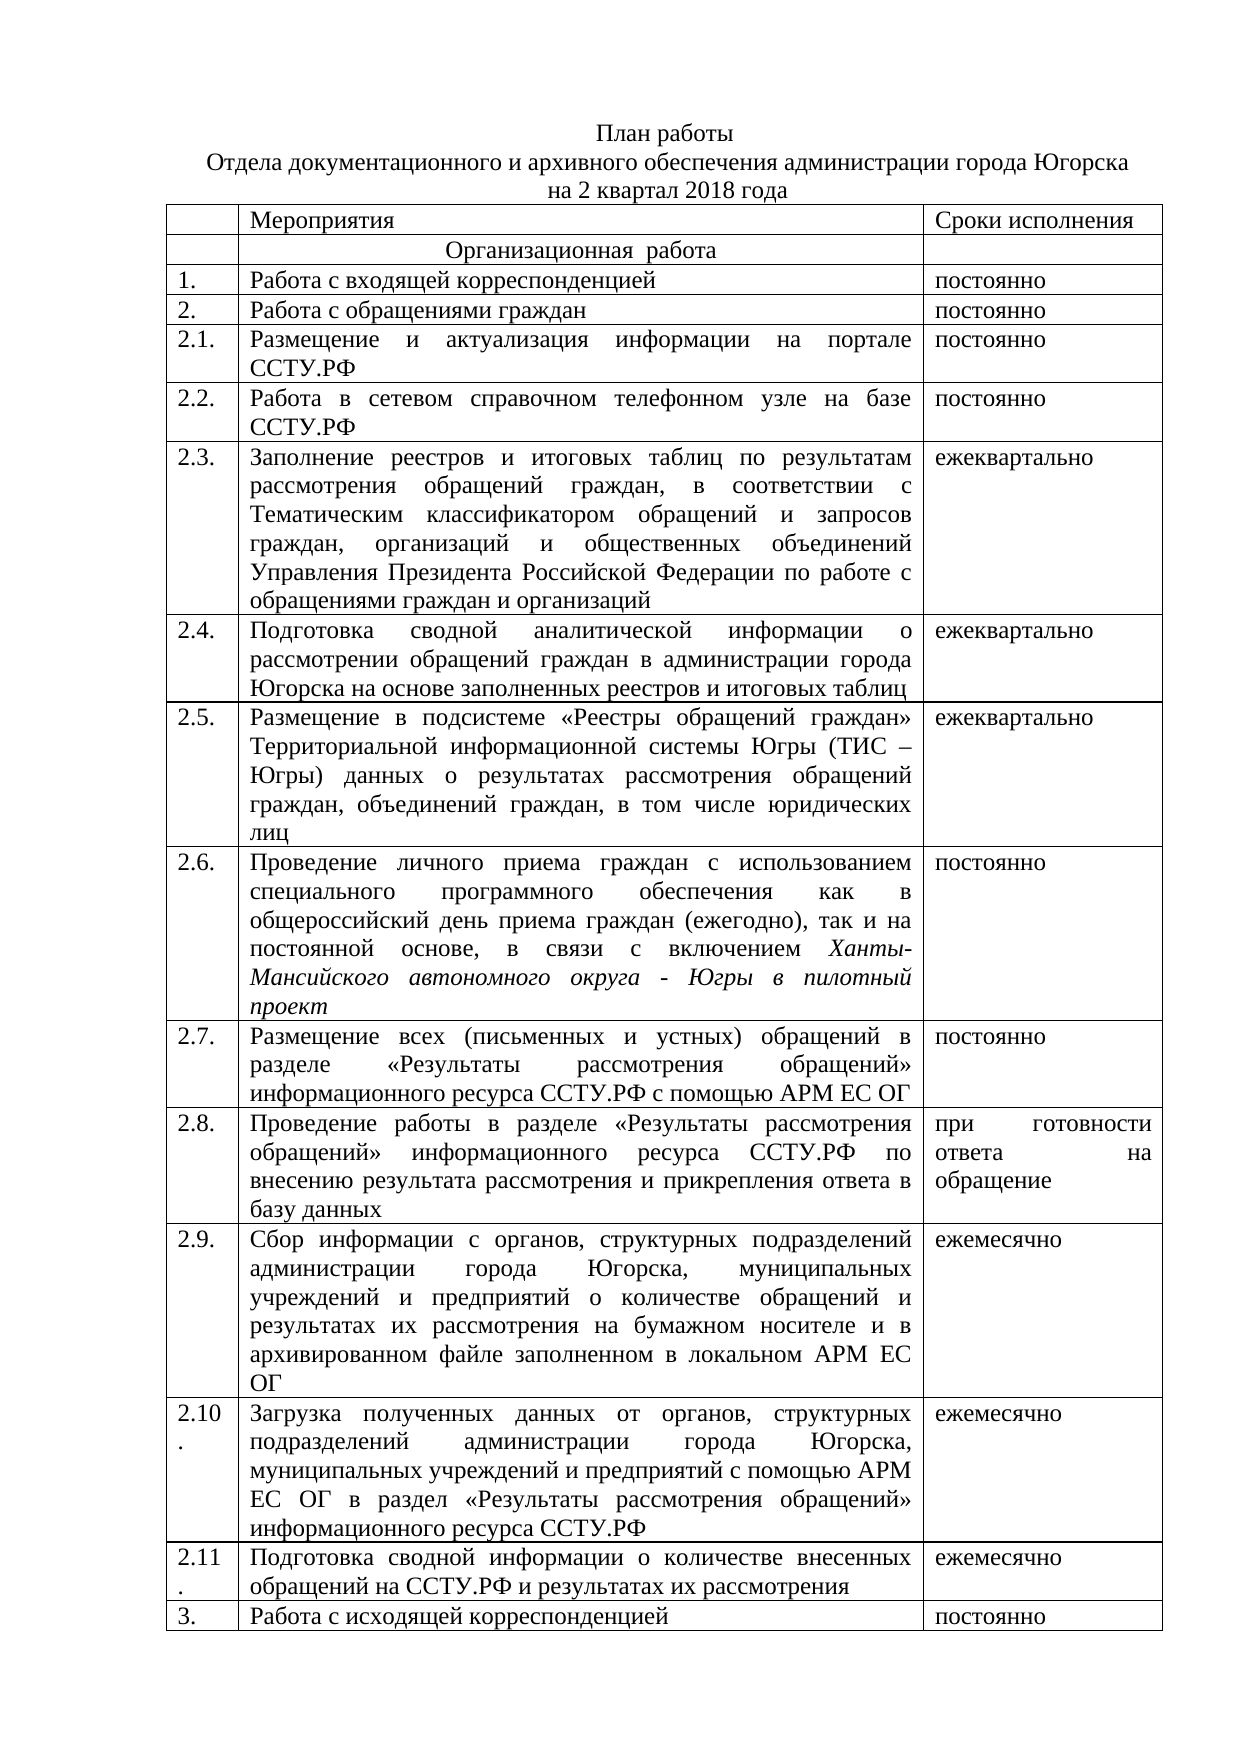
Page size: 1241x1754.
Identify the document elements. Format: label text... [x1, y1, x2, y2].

table_cell 2.4. [167, 615, 238, 701]
table_cell ежеквартально [924, 703, 1162, 846]
table_header [167, 205, 238, 234]
table_cell 1. [167, 265, 238, 294]
table_cell постоянно [924, 325, 1162, 382]
table_cell ежеквартально [924, 615, 1162, 701]
table_cell постоянно [924, 847, 1162, 1020]
table_cell 2.10. [167, 1398, 238, 1541]
table_cell 2. [167, 295, 238, 323]
table_cell постоянно [924, 1601, 1162, 1630]
table_cell Работа с обращениями граждан [239, 295, 923, 323]
table_cell 2.6. [167, 847, 238, 1020]
table_cell Организационная работа [239, 235, 923, 264]
table_cell 2.7. [167, 1021, 238, 1107]
table_cell [924, 235, 1162, 264]
table_cell 2.2. [167, 383, 238, 441]
table_cell при готовности ответа на обращение [924, 1108, 1162, 1223]
table_cell Проведение личного приема граждан с использованием специального программного обеспечения как в общероссийский день приема граждан (ежегодно), так и на постоянной основе, в связи с включением Ханты-Мансийского автономного округа - Югры в пилотный проект [239, 847, 923, 1020]
table_header Сроки исполнения [924, 205, 1162, 234]
table_cell Подготовка сводной информации о количестве внесенных обращений на ССТУ.РФ и результатах их рассмотрения [239, 1543, 923, 1600]
table_cell ежемесячно [924, 1543, 1162, 1600]
table_cell Подготовка сводной аналитической информации о рассмотрении обращений граждан в администрации города Югорска на основе заполненных реестров и итоговых таблиц [239, 615, 900, 701]
table_cell Работа в сетевом справочном телефонном узле на базе ССТУ.РФ [239, 383, 923, 441]
text на 2 квартал 2018 года [177, 176, 1152, 204]
table_cell 3. [167, 1601, 238, 1630]
table_cell постоянно [924, 265, 1162, 294]
table_cell 2.1. [167, 325, 238, 382]
table_cell ежеквартально [924, 442, 1162, 614]
table_cell постоянно [924, 383, 1162, 441]
table_cell Сбор информации с органов, структурных подразделений администрации города Югорска, муниципальных учреждений и предприятий о количестве обращений и результатах их рассмотрения на бумажном носителе и в архивированном файле заполненном в локальном АРМ ЕС ОГ [239, 1224, 923, 1397]
table_cell 2.3. [167, 442, 238, 614]
table_cell [167, 235, 238, 264]
table_cell 2.5. [167, 703, 238, 846]
table_cell постоянно [924, 295, 1162, 323]
table_cell ежемесячно [924, 1398, 1162, 1541]
table_cell Работа с входящей корреспонденцией [239, 265, 923, 294]
text Отдела документационного и архивного обеспечения администрации города Югорска [177, 147, 1152, 176]
text План работы [177, 118, 1152, 147]
table_cell ежемесячно [924, 1224, 1162, 1397]
table_header Мероприятия [239, 205, 923, 234]
table_cell Размещение всех (письменных и устных) обращений в разделе «Результаты рассмотрения обращений» информационного ресурса ССТУ.РФ с помощью АРМ ЕС ОГ [239, 1021, 923, 1107]
table_cell Подготовка сводной аналитической информации о рассмотрении обращений граждан в администрации города Югорска на основе заполненных реестров и итоговых таблиц [351, 615, 923, 701]
table_cell 2.8. [167, 1108, 238, 1223]
table_cell 2.9. [167, 1224, 238, 1397]
table_cell 2.11. [167, 1543, 238, 1600]
table_cell Проведение работы в разделе «Результаты рассмотрения обращений» информационного ресурса ССТУ.РФ по внесению результата рассмотрения и прикрепления ответа в базу данных [239, 1108, 923, 1223]
table_cell Работа с исходящей корреспонденцией [239, 1601, 923, 1630]
table_cell Размещение в подсистеме «Реестры обращений граждан» Территориальной информационной системы Югры (ТИС – Югры) данных о результатах рассмотрения обращений граждан, объединений граждан, в том числе юридических лиц [239, 703, 923, 846]
table_cell Заполнение реестров и итоговых таблиц по результатам рассмотрения обращений граждан, в соответствии с Тематическим классификатором обращений и запросов граждан, организаций и общественных объединений Управления Президента Российской Федерации по работе с обращениями граждан и организаций [239, 442, 923, 614]
table_cell Загрузка полученных данных от органов, структурных подразделений администрации города Югорска, муниципальных учреждений и предприятий с помощью АРМ ЕС ОГ в раздел «Результаты рассмотрения обращений» информационного ресурса ССТУ.РФ [239, 1398, 923, 1541]
table_cell постоянно [924, 1021, 1162, 1107]
table_cell Размещение и актуализация информации на портале ССТУ.РФ [239, 325, 923, 382]
